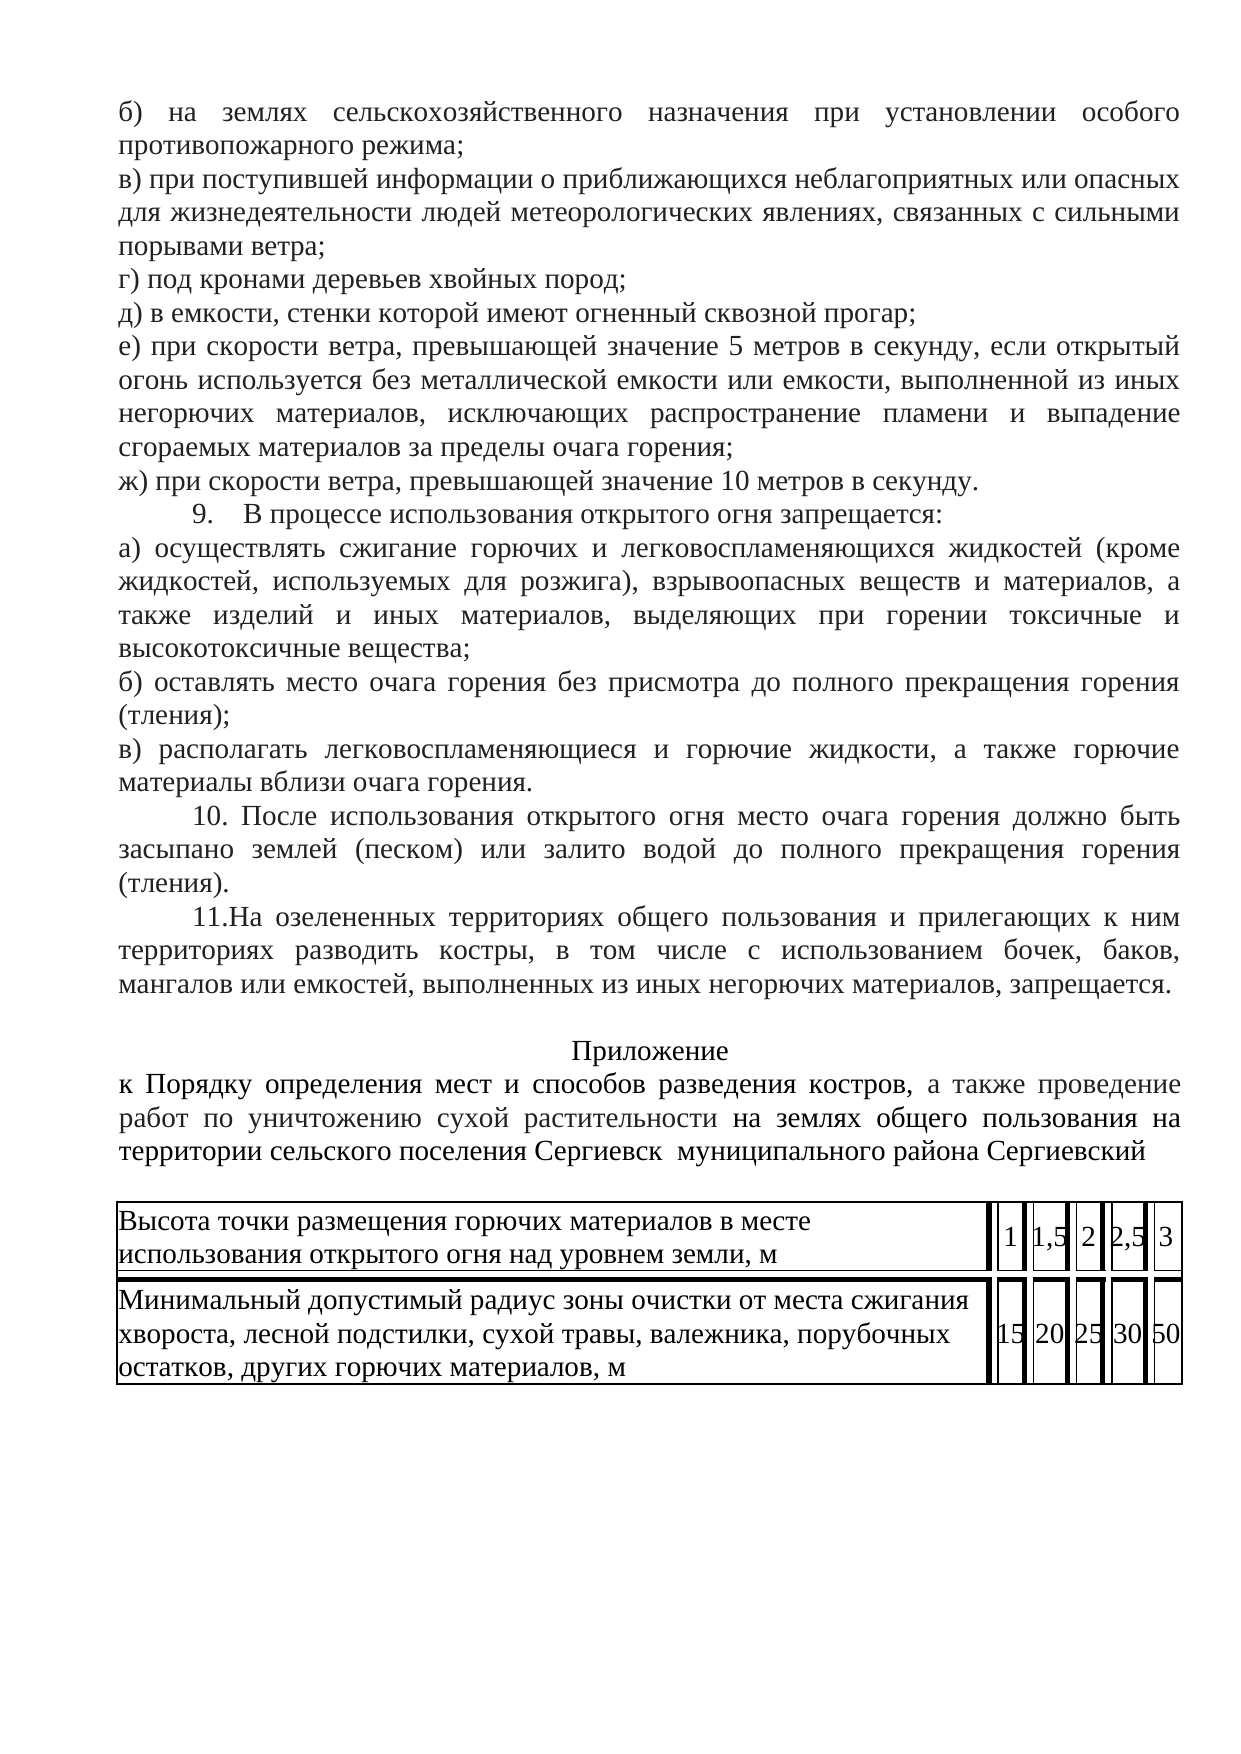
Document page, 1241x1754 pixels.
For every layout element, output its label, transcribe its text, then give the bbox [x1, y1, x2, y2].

text д) в емкости, стенки которой имеют огненный сквозной прогар; [118, 295, 1181, 328]
text г) под кронами деревьев хвойных пород; [118, 261, 1181, 295]
table_header 2,5 [1113, 1203, 1143, 1270]
text 10. После использования открытого огня место очага горения должно быть засыпано землей (песком) или залито водой до полного прекращения горения (тления). [118, 798, 1181, 899]
text 9. В процессе использования открытого огня запрещается: [118, 496, 1181, 530]
table_cell 15 [993, 1270, 1028, 1383]
text в) при поступившей информации о приближающихся неблагоприятных или опасных для жизнедеятельности людей метеорологических явлениях, связанных с сильными порывами ветра; [118, 161, 1181, 261]
table_header 3 [1155, 1203, 1181, 1270]
text а) осуществлять сжигание горючих и легковоспламеняющихся жидкостей (кроме жидкостей, используемых для розжига), взрывоопасных веществ и материалов, а также изделий и иных материалов, выделяющих при горении токсичные и высокотоксичные вещества; [118, 530, 1181, 664]
table_header 1 [999, 1203, 1022, 1270]
table_header 1,5 [1034, 1203, 1065, 1270]
table_cell 25 [1071, 1270, 1106, 1383]
table_header 2 [1077, 1203, 1100, 1270]
text 11.На озелененных территориях общего пользования и прилегающих к ним территориях разводить костры, в том числе с использованием бочек, баков, мангалов или емкостей, выполненных из иных негорючих материалов, запрещается. [118, 899, 1181, 999]
table_header Высота точки размещения горючих материалов в месте использования открытого огня над уровнем земли, м [118, 1203, 986, 1270]
table_cell Минимальный допустимый радиус зоны очистки от места сжигания хвороста, лесной подстилки, сухой травы, валежника, порубочных остатков, других горючих материалов, м [118, 1270, 993, 1383]
text б) оставлять место очага горения без присмотра до полного прекращения горения (тления); [118, 664, 1181, 731]
table_header Приложение к Порядку определения мест и способов разведения костров, а также проведение работ по уничтожению сухой растительности на землях общего пользования на территории сельского поселения Сергиевск муниципального района Сергиевский 21 [119, 1033, 1181, 1201]
text е) при скорости ветра, превышающей значение 5 метров в секунду, если открытый огонь используется без металлической емкости или емкости, выполненной из иных негорючих материалов, исключающих распространение пламени и выпадение сгораемых материалов за пределы очага горения; [118, 328, 1181, 463]
text ж) при скорости ветра, превышающей значение 10 метров в секунду. [118, 463, 1181, 496]
text в) располагать легковоспламеняющиеся и горючие жидкости, а также горючие материалы вблизи очага горения. [118, 731, 1181, 798]
table_cell 20 [1028, 1270, 1071, 1383]
table_cell 50 [1149, 1270, 1181, 1383]
table_cell 30 [1106, 1270, 1149, 1383]
text б) на землях сельскохозяйственного назначения при установлении особого противопожарного режима; [118, 94, 1181, 161]
